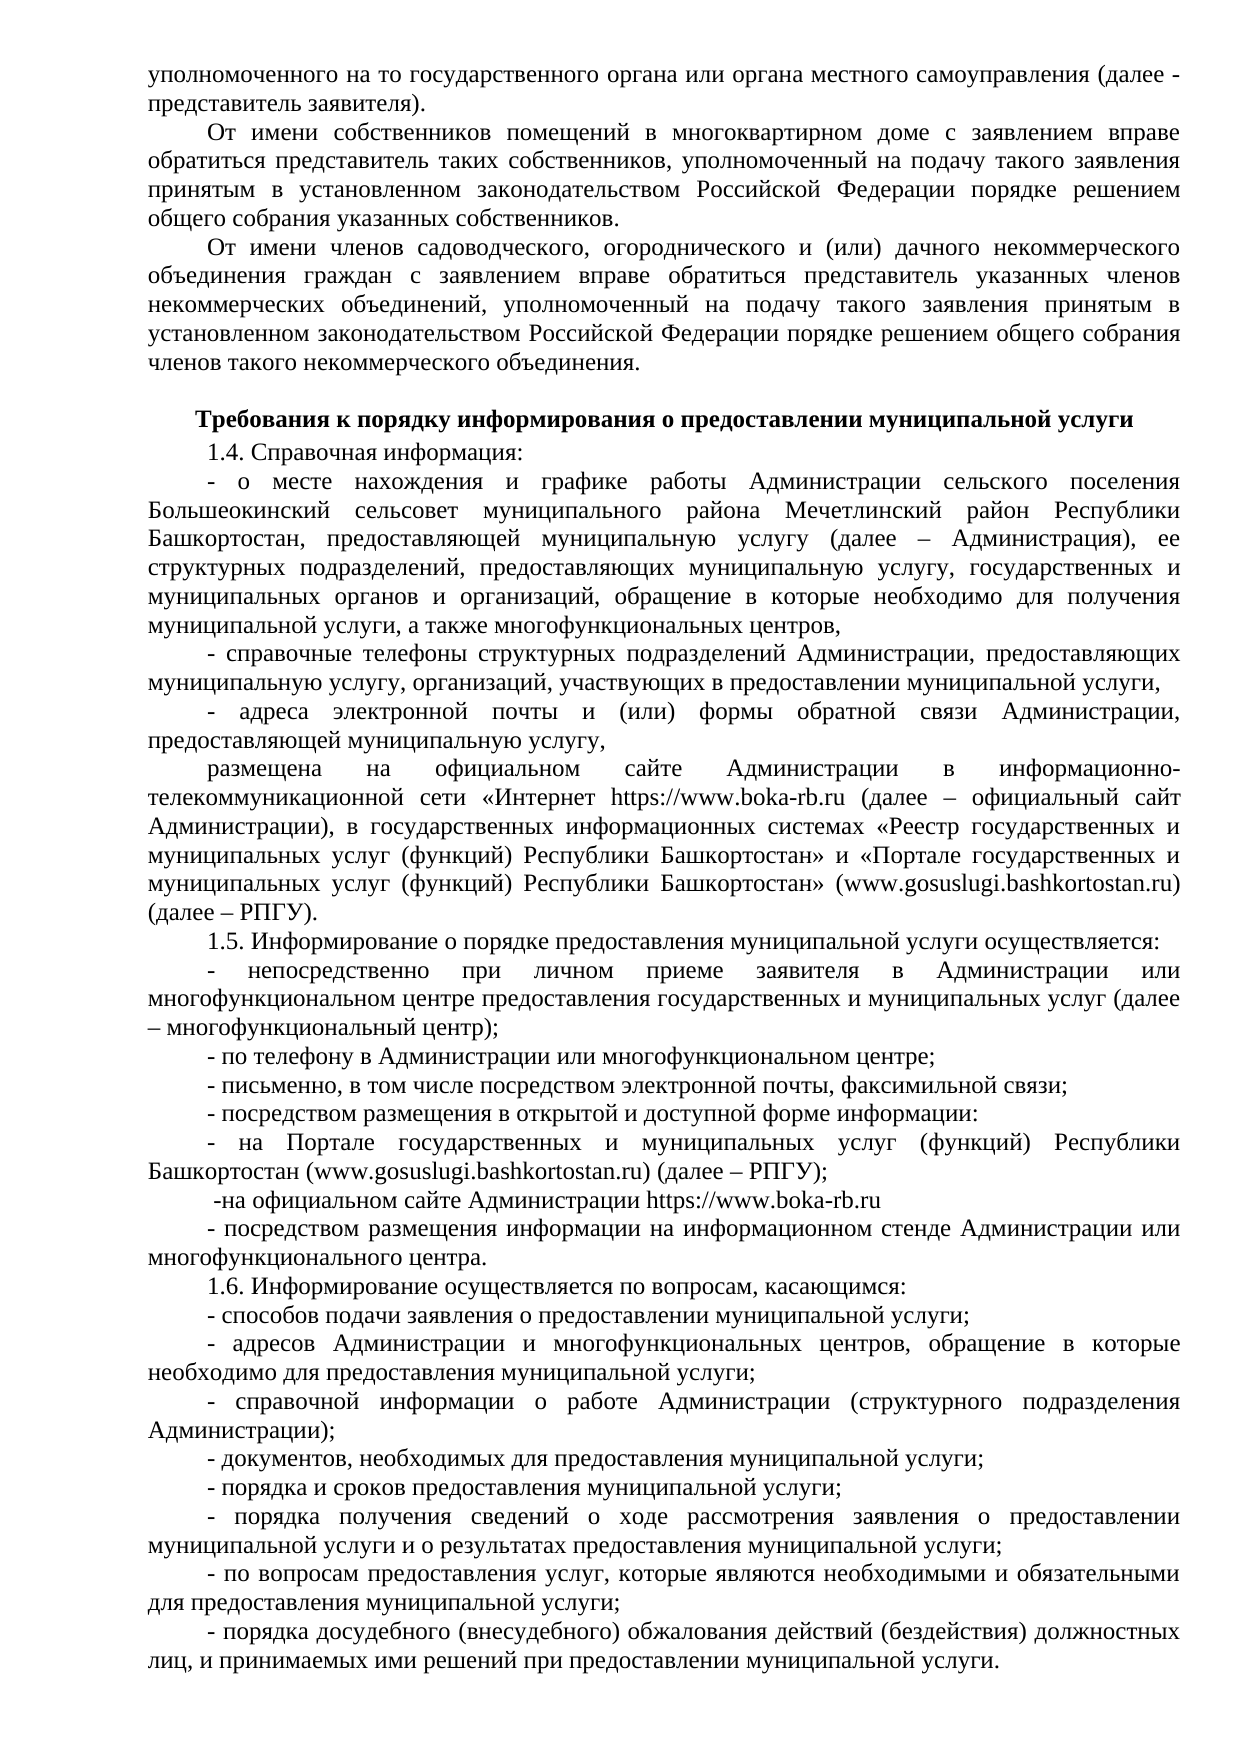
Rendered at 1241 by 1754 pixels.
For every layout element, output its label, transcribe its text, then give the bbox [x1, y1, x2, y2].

text - письменно, в том числе посредством электронной почты, факсимильной связи; [148, 1070, 1181, 1098]
text 1.6. Информирование осуществляется по вопросам, касающимся: [148, 1271, 1181, 1300]
text - адреса электронной почты и (или) формы обратной связи Администрации, предоставляющей муниципальную услугу, [148, 696, 1181, 753]
text - способов подачи заявления о предоставлении муниципальной услуги; [148, 1300, 1181, 1328]
text - о месте нахождения и графике работы Администрации сельского поселения Большеокинский сельсовет муниципального района Мечетлинский район Республики Башкортостан, предоставляющей муниципальную услугу (далее – Администрация), ее структурных подразделений, предоставляющих муниципальную услугу, государственных и муниципальных органов и организаций, обращение в которые необходимо для получения муниципальной услуги, а также многофункциональных центров, [148, 466, 1181, 638]
text - по телефону в Администрации или многофункциональном центре; [148, 1041, 1181, 1070]
text - справочной информации о работе Администрации (структурного подразделения Администрации); [148, 1386, 1181, 1443]
text Требования к порядку информирования о предоставлении муниципальной услуги [148, 404, 1181, 433]
text - посредством размещения в открытой и доступной форме информации: [148, 1098, 1181, 1127]
text - адресов Администрации и многофункциональных центров, обращение в которые необходимо для предоставления муниципальной услуги; [148, 1328, 1181, 1386]
text - непосредственно при личном приеме заявителя в Администрации или многофункциональном центре предоставления государственных и муниципальных услуг (далее – многофункциональный центр); [148, 955, 1181, 1041]
text - документов, необходимых для предоставления муниципальной услуги; [148, 1443, 1181, 1472]
text 1.4. Справочная информация: [148, 437, 1181, 466]
text - посредством размещения информации на информационном стенде Администрации или многофункционального центра. [148, 1213, 1181, 1271]
text От имени членов садоводческого, огороднического и (или) дачного некоммерческого объединения граждан с заявлением вправе обратиться представитель указанных членов некоммерческих объединений, уполномоченный на подачу такого заявления принятым в установленном законодательством Российской Федерации порядке решением общего собрания членов такого некоммерческого объединения. [148, 232, 1181, 375]
text - на Портале государственных и муниципальных услуг (функций) Республики Башкортостан (www.gosuslugi.bashkortostan.ru) (далее – РПГУ); [148, 1127, 1181, 1185]
text - порядка и сроков предоставления муниципальной услуги; [148, 1472, 1181, 1501]
text - справочные телефоны структурных подразделений Администрации, предоставляющих муниципальную услугу, организаций, участвующих в предоставлении муниципальной услуги, [148, 638, 1181, 696]
text -на официальном сайте Администрации https://www.boka-rb.ru [148, 1185, 1181, 1213]
text 1.5. Информирование о порядке предоставления муниципальной услуги осуществляется: [148, 926, 1181, 955]
text - порядка досудебного (внесудебного) обжалования действий (бездействия) должностных лиц, и принимаемых ими решений при предоставлении муниципальной услуги. [148, 1616, 1181, 1673]
text - порядка получения сведений о ходе рассмотрения заявления о предоставлении муниципальной услуги и о результатах предоставления муниципальной услуги; [148, 1501, 1181, 1558]
text От имени собственников помещений в многоквартирном доме с заявлением вправе обратиться представитель таких собственников, уполномоченный на подачу такого заявления принятым в установленном законодательством Российской Федерации порядке решением общего собрания указанных собственников. [148, 117, 1181, 232]
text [148, 59, 1181, 117]
text - по вопросам предоставления услуг, которые являются необходимыми и обязательными для предоставления муниципальной услуги; [148, 1558, 1181, 1616]
text размещена на официальном сайте Администрации в информационно-телекоммуникационной сети «Интернет https://www.boka-rb.ru (далее – официальный сайт Администрации), в государственных информационных системах «Реестр государственных и муниципальных услуг (функций) Республики Башкортостан» и «Портале государственных и муниципальных услуг (функций) Республики Башкортостан» (www.gosuslugi.bashkortostan.ru) (далее – РПГУ). [148, 753, 1181, 926]
